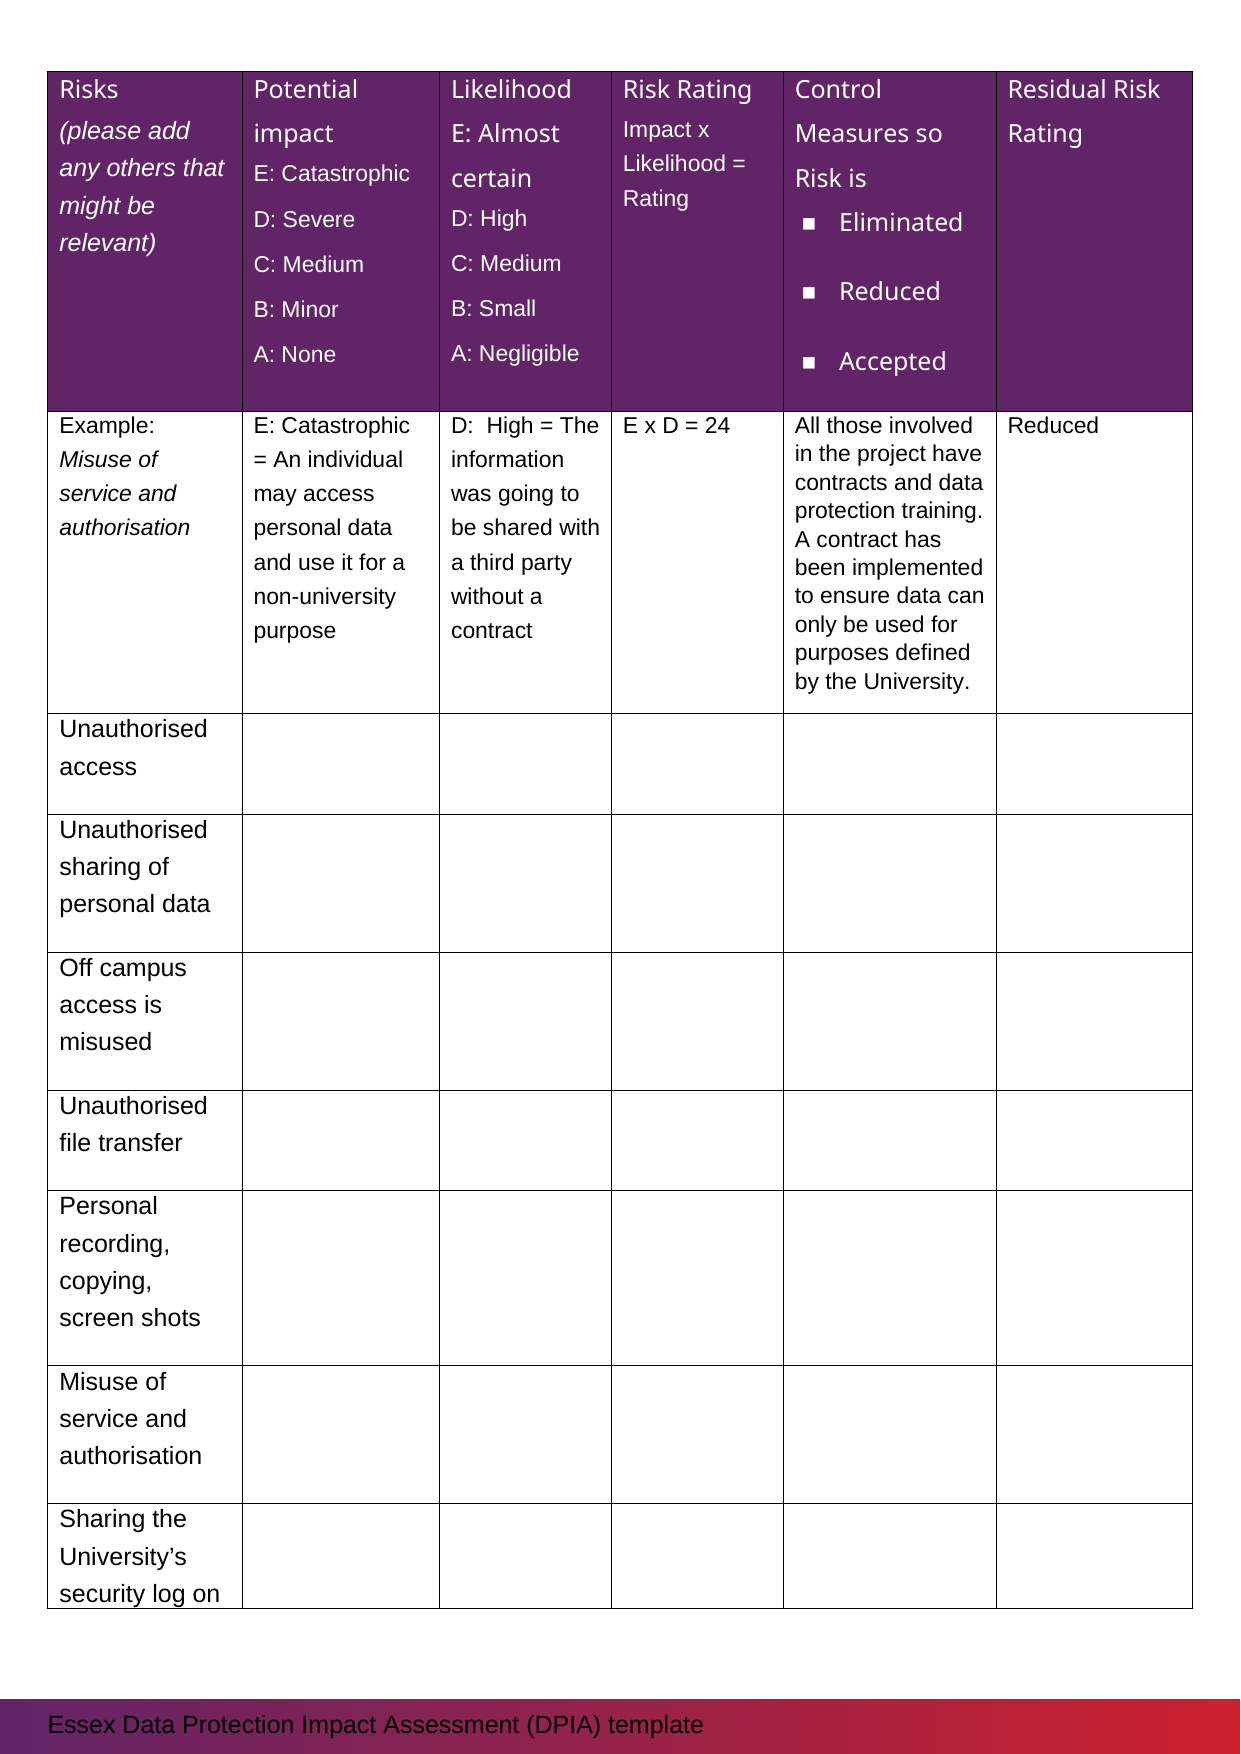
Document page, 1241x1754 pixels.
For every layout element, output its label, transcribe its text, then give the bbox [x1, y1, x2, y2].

table_cell [784, 1191, 996, 1365]
table_header Risks (please add any others that might be relevant) [48, 72, 242, 411]
table_cell Unauthorised file transfer [48, 1091, 242, 1190]
table_cell [612, 714, 783, 814]
table_cell [997, 1191, 1192, 1365]
table_cell E x D = 24 [612, 412, 783, 713]
table_cell [440, 815, 611, 952]
table_cell [440, 714, 611, 814]
table_cell [784, 1366, 996, 1503]
table_cell [440, 1504, 611, 1608]
table_cell [784, 1504, 996, 1608]
table_cell [440, 953, 611, 1089]
table_cell Unauthorised access [48, 714, 242, 814]
table_cell [997, 1091, 1192, 1190]
table_cell [612, 1504, 783, 1608]
table_cell Misuse of service and authorisation [48, 1366, 242, 1503]
table_header Likelihood E: Almost certain D: High C: Medium B: Small A: Negligible [440, 72, 611, 411]
table_cell [997, 714, 1192, 814]
table_cell [784, 953, 996, 1089]
table_cell Unauthorised sharing of personal data [48, 815, 242, 952]
table_cell [612, 815, 783, 952]
table_header Potential impact E: Catastrophic D: Severe C: Medium B: Minor A: None [243, 72, 439, 411]
table_cell All those involved in the project have contracts and data protection training. A contract has been implemented to ensure data can only be used for purposes defined by the University. [784, 412, 996, 713]
table_cell [243, 1366, 439, 1503]
table_cell [997, 1366, 1192, 1503]
table_cell Sharing the University’s security log on details [48, 1504, 242, 1608]
table_cell [440, 1366, 611, 1503]
table_cell [997, 1504, 1192, 1608]
table_cell Personal recording, copying, screen shots [48, 1191, 242, 1365]
table_cell Example: Misuse of service and authorisation [48, 412, 242, 713]
table_cell [612, 1366, 783, 1503]
table_header Residual Risk Rating [997, 72, 1192, 411]
table_cell [612, 1091, 783, 1190]
table_header Risk Rating Impact x Likelihood = Rating [612, 72, 783, 411]
table_header Control Measures so Risk is Eliminated Reduced Accepted [784, 72, 996, 411]
table_cell [784, 815, 996, 952]
table_cell [784, 1091, 996, 1190]
table_cell E: Catastrophic = An individual may access personal data and use it for a non-university purpose [243, 412, 439, 713]
table_cell D: High = The information was going to be shared with a third party without a contract [440, 412, 611, 713]
table_cell [243, 953, 439, 1089]
table_cell [440, 1091, 611, 1190]
table_cell [997, 815, 1192, 952]
table_cell Off campus access is misused [48, 953, 242, 1089]
table_cell [243, 815, 439, 952]
table_cell [612, 953, 783, 1089]
table_cell [997, 953, 1192, 1089]
table_cell [243, 1504, 439, 1608]
table_cell [243, 714, 439, 814]
table_cell [243, 1191, 439, 1365]
table_cell Reduced [997, 412, 1192, 713]
table_cell [440, 1191, 611, 1365]
table_cell [784, 714, 996, 814]
table_cell [243, 1091, 439, 1190]
table_cell [612, 1191, 783, 1365]
